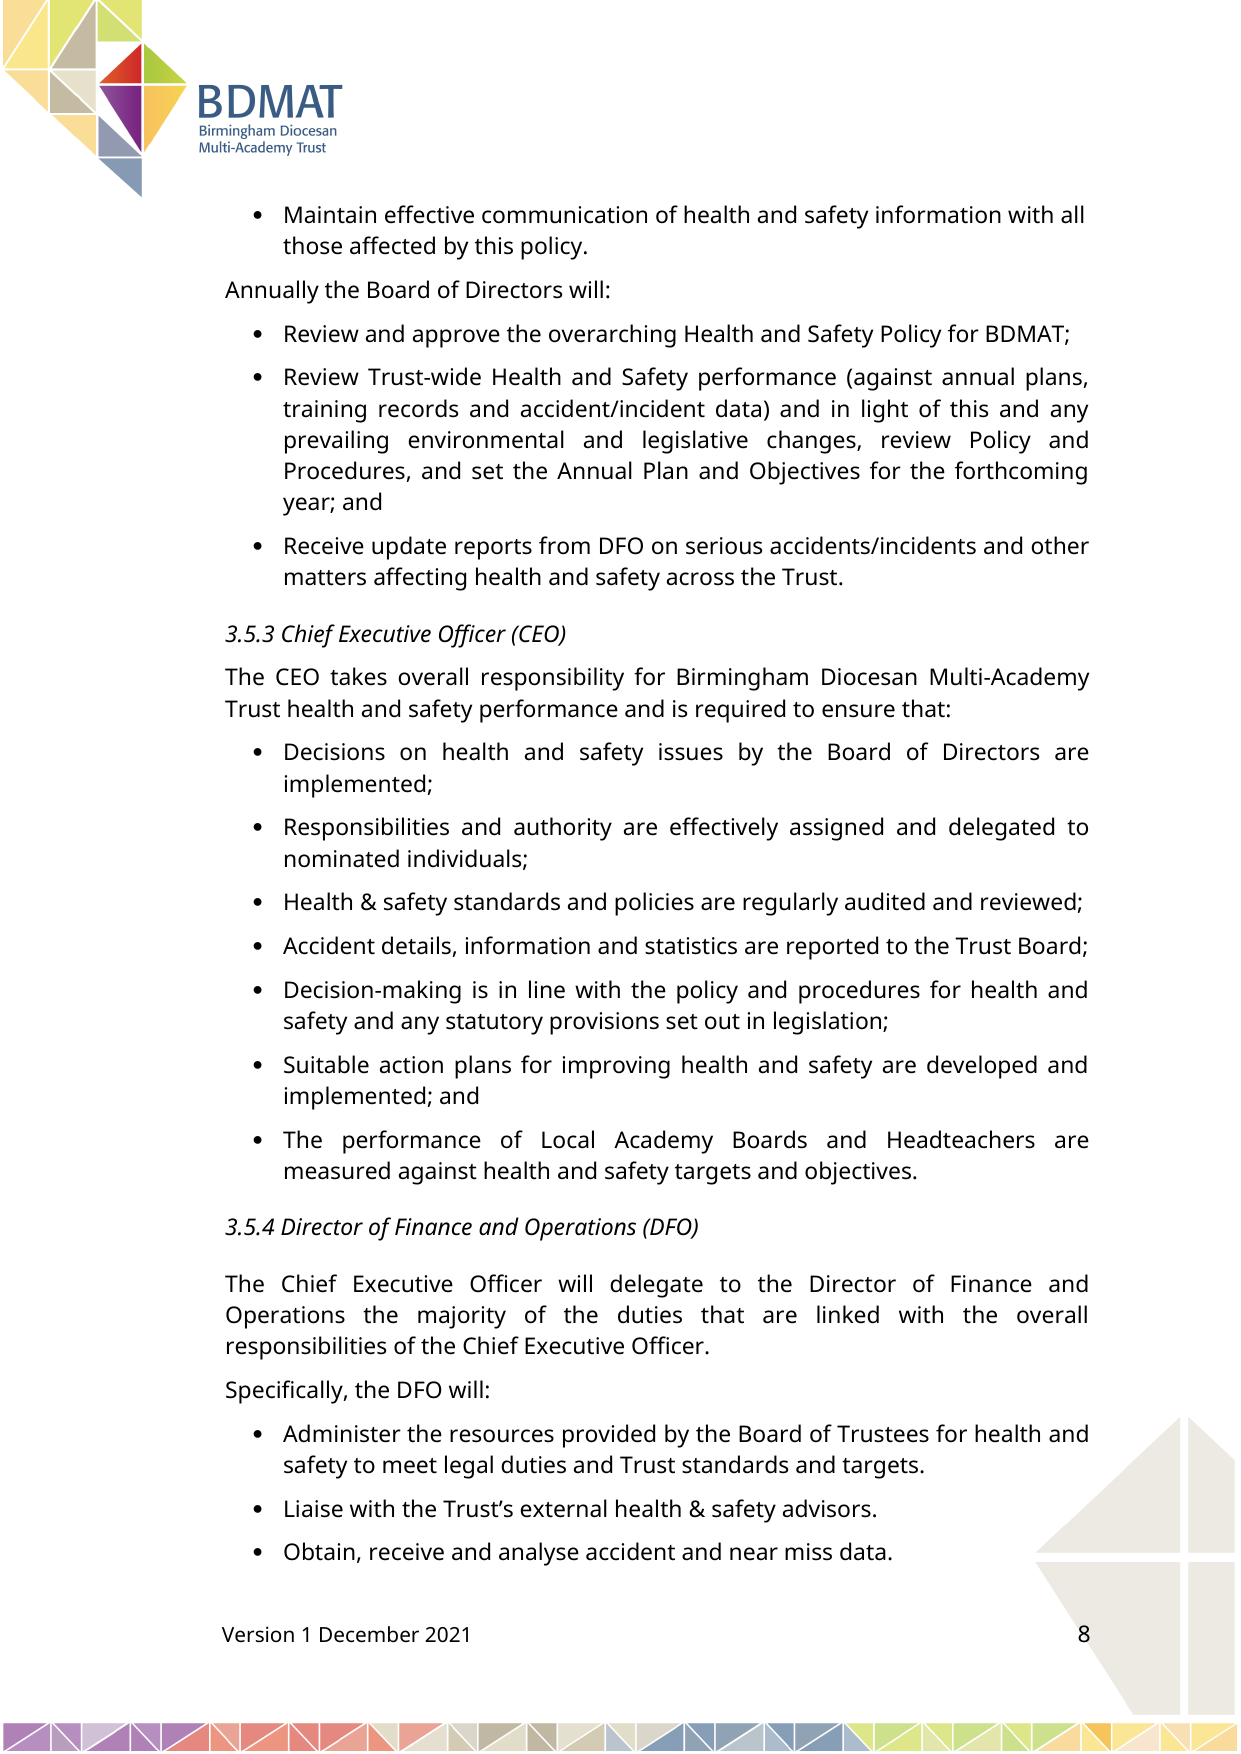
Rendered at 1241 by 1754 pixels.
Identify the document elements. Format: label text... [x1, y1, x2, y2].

text 3.5.4 Director of Finance and Operations (DFO) [150, 1211, 1090, 1242]
text 3.5.3 Chief Executive Officer (CEO) [150, 617, 1090, 649]
list Maintain effective communication of health and safety information with all those affected by this policy. [253, 199, 1090, 261]
list Liaise with the Trust’s external health & safety advisors. [253, 1492, 1090, 1524]
list Suitable action plans for improving health and safety are developed and implemented; and [253, 1049, 1090, 1111]
list Decisions on health and safety issues by the Board of Directors are implemented; [253, 736, 1090, 799]
list Accident details, information and statistics are reported to the Trust Board; [253, 930, 1090, 961]
list Receive update reports from DFO on serious accidents/incidents and other matters affecting health and safety across the Trust. [253, 530, 1090, 592]
list Responsibilities and authority are effectively assigned and delegated to nominated individuals; [253, 811, 1090, 874]
list The performance of Local Academy Boards and Headteachers are measured against health and safety targets and objectives. [253, 1124, 1090, 1186]
text The CEO takes overall responsibility for Birmingham Diocesan Multi-Academy Trust health and safety performance and is required to ensure that: [225, 661, 1090, 724]
list Review and approve the overarching Health and Safety Policy for BDMAT; [253, 317, 1090, 349]
text The Chief Executive Officer will delegate to the Director of Finance and Operations the majority of the duties that are linked with the overall responsibilities of the Chief Executive Officer. [225, 1267, 1090, 1361]
list Obtain, receive and analyse accident and near miss data. [253, 1536, 1090, 1567]
text Specifically, the DFO will: [150, 1374, 1090, 1405]
text Annually the Board of Directors will: [150, 274, 1090, 305]
picture [3, 0, 1241, 200]
list Decision-making is in line with the policy and procedures for health and safety and any statutory provisions set out in legislation; [253, 974, 1090, 1036]
list Administer the resources provided by the Board of Trustees for health and safety to meet legal duties and Trust standards and targets. [253, 1417, 1090, 1480]
list Review Trust-wide Health and Safety performance (against annual plans, training records and accident/incident data) and in light of this and any prevailing environmental and legislative changes, review Policy and Procedures, and set the Annual Plan and Objectives for the forthcoming year; and [253, 361, 1090, 517]
picture [3, 1413, 1238, 1751]
list Health & safety standards and policies are regularly audited and reviewed; [253, 886, 1090, 917]
